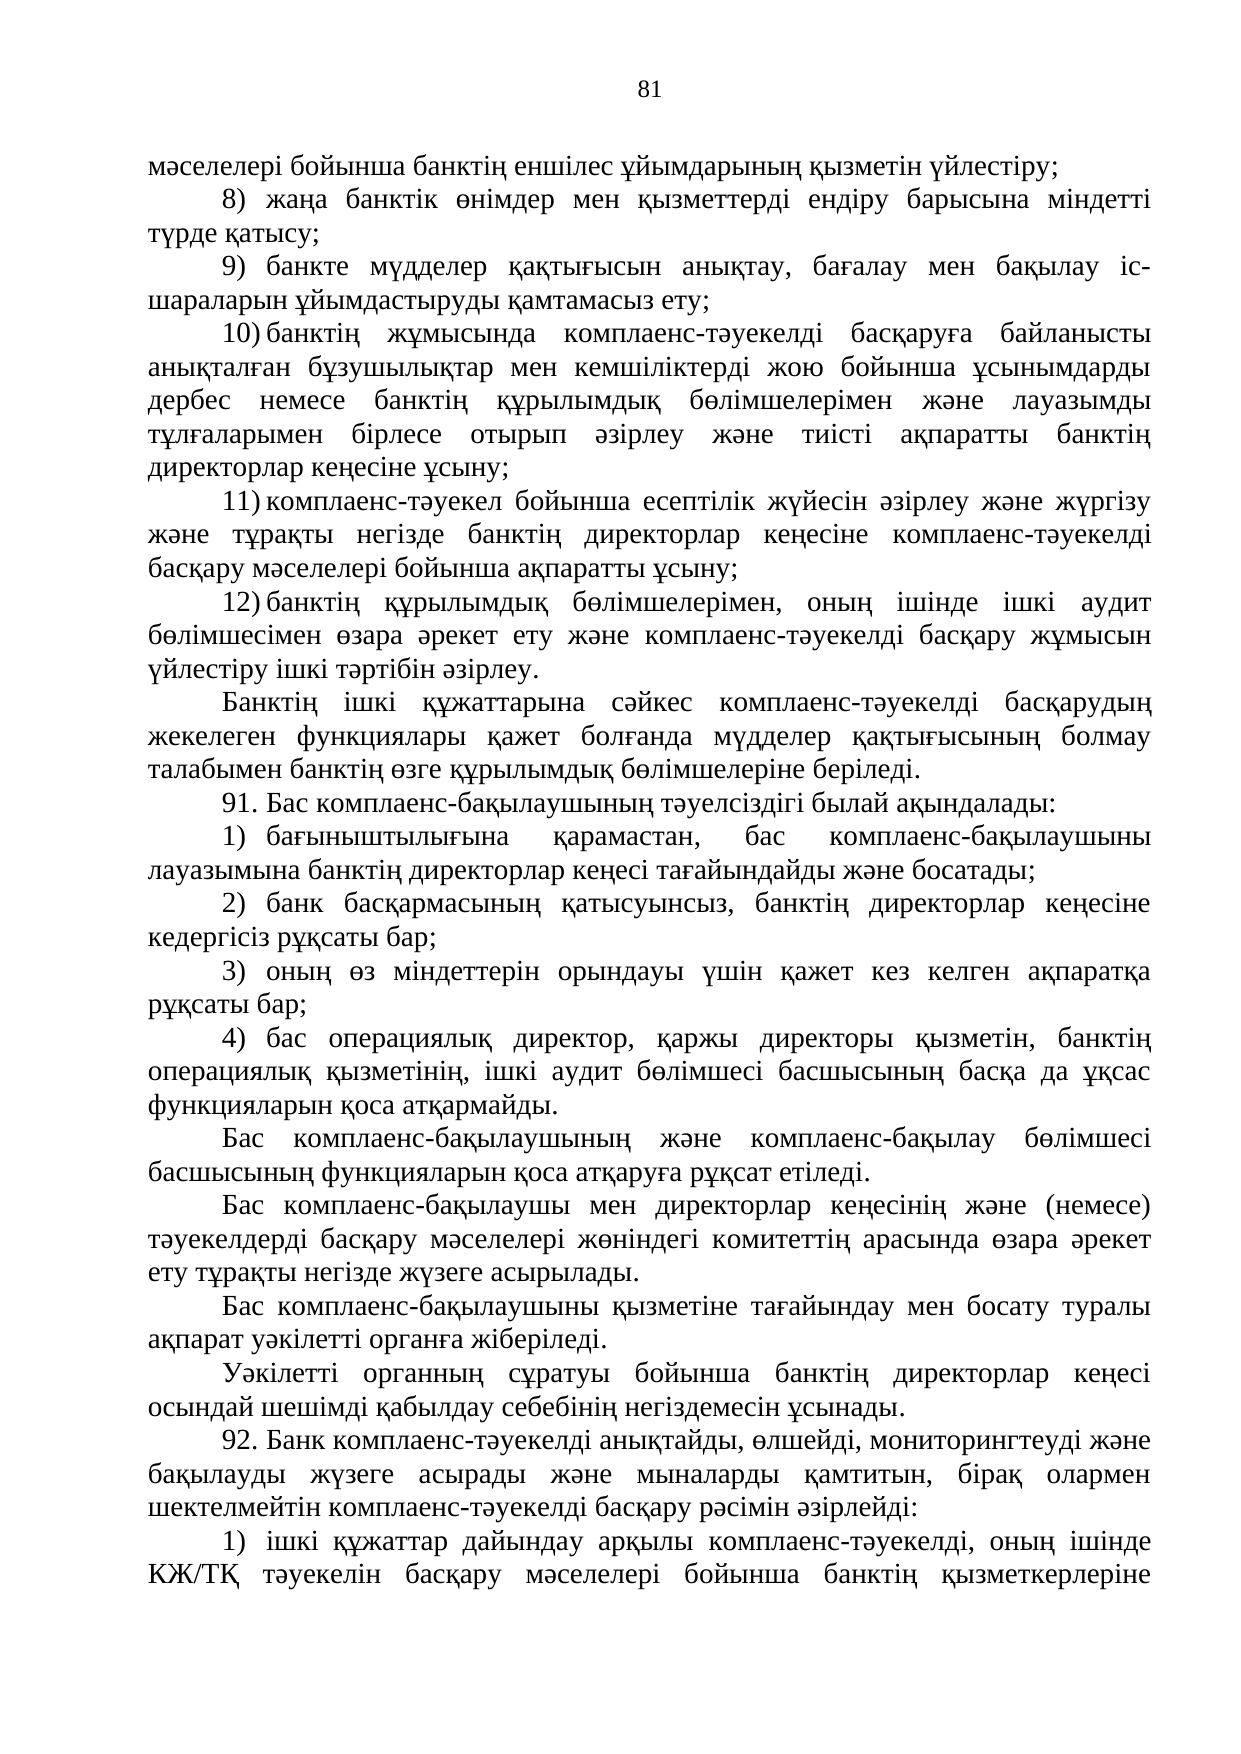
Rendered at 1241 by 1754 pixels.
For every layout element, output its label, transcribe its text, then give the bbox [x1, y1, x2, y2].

list жаңа банктік өнімдер мен қызметтерді ендіру барысына міндетті түрде қатысу; [148, 181, 1152, 248]
text Уәкілетті органның сұратуы бойынша банктің директорлар кеңесі осындай шешімді қабылдау себебінің негіздемесін ұсынады. [148, 1355, 1152, 1422]
text Банктің iшкi құжаттарына сәйкес комплаенс-тәуекелді басқарудың жекелеген функциялары қажет болғанда мүдделер қақтығысының болмау талабымен банктің өзге құрылымдық бөлімшелеріне беріледі. [148, 684, 1152, 785]
list банктің құрылымдық бөлімшелерімен, оның ішінде ішкі аудит бөлімшесімен өзара әрекет ету және комплаенс-тәуекелді басқару жұмысын үйлестіру ішкі тәртібін әзірлеу. [148, 584, 1152, 684]
text Бас комплаенс-бақылаушыны қызметіне тағайындау мен босату туралы ақпарат уәкілетті органға жіберіледі. [148, 1288, 1152, 1355]
list бағыныштылығына қарамастан, бас комплаенс-бақылаушыны лауазымына банктің директорлар кеңесі тағайындайды және босатады; [148, 818, 1152, 886]
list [148, 1523, 1152, 1590]
list комплаенс-тәуекел бойынша есептілік жүйесін әзірлеу және жүргізу және тұрақты негізде банктің директорлар кеңесіне комплаенс-тәуекелді басқару мәселелері бойынша ақпаратты ұсыну; [148, 483, 1152, 584]
text Бас комплаенс-бақылаушы мен директорлар кеңесінің және (немесе) тәуекелдерді басқару мәселелері жөніндегі комитеттің арасында өзара әрекет ету тұрақты негізде жүзеге асырылады. [148, 1187, 1152, 1288]
list Банк комплаенс-тәуекелді анықтайды, өлшейді, мониторингтеуді және бақылауды жүзеге асырады және мыналарды қамтитын, бірақ олармен шектелмейтін комплаенс-тәуекелді басқару рәсімін әзірлейді: [148, 1422, 1152, 1523]
list оның өз міндеттерін орындауы үшін қажет кез келген ақпаратқа рұқсаты бар; [148, 953, 1152, 1020]
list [148, 148, 1152, 181]
text Бас комплаенс-бақылаушының және комплаенс-бақылау бөлімшесі басшысының функцияларын қоса атқаруға рұқсат етіледі. [148, 1120, 1152, 1187]
list банкте мүдделер қақтығысын анықтау, бағалау мен бақылау іс-шараларын ұйымдастыруды қамтамасыз ету; [148, 248, 1152, 315]
list Бас комплаенс-бақылаушының тәуелсіздігі былай ақындалады: [148, 785, 1152, 818]
list банк басқармасының қатысуынсыз, банктің директорлар кеңесіне кедергісіз рұқсаты бар; [148, 886, 1152, 953]
list бас операциялық директор, қаржы директоры қызметін, банктің операциялық қызметінің, ішкі аудит бөлімшесі басшысының басқа да ұқсас функцияларын қоса атқармайды. [148, 1020, 1152, 1120]
list банктің жұмысында комплаенс-тәуекелді басқаруға байланысты анықталған бұзушылықтар мен кемшіліктерді жою бойынша ұсынымдарды дербес немесе банктің құрылымдық бөлімшелерімен және лауазымды тұлғаларымен бірлесе отырып әзірлеу және тиісті ақпаратты банктің директорлар кеңесіне ұсыну; [148, 315, 1152, 483]
